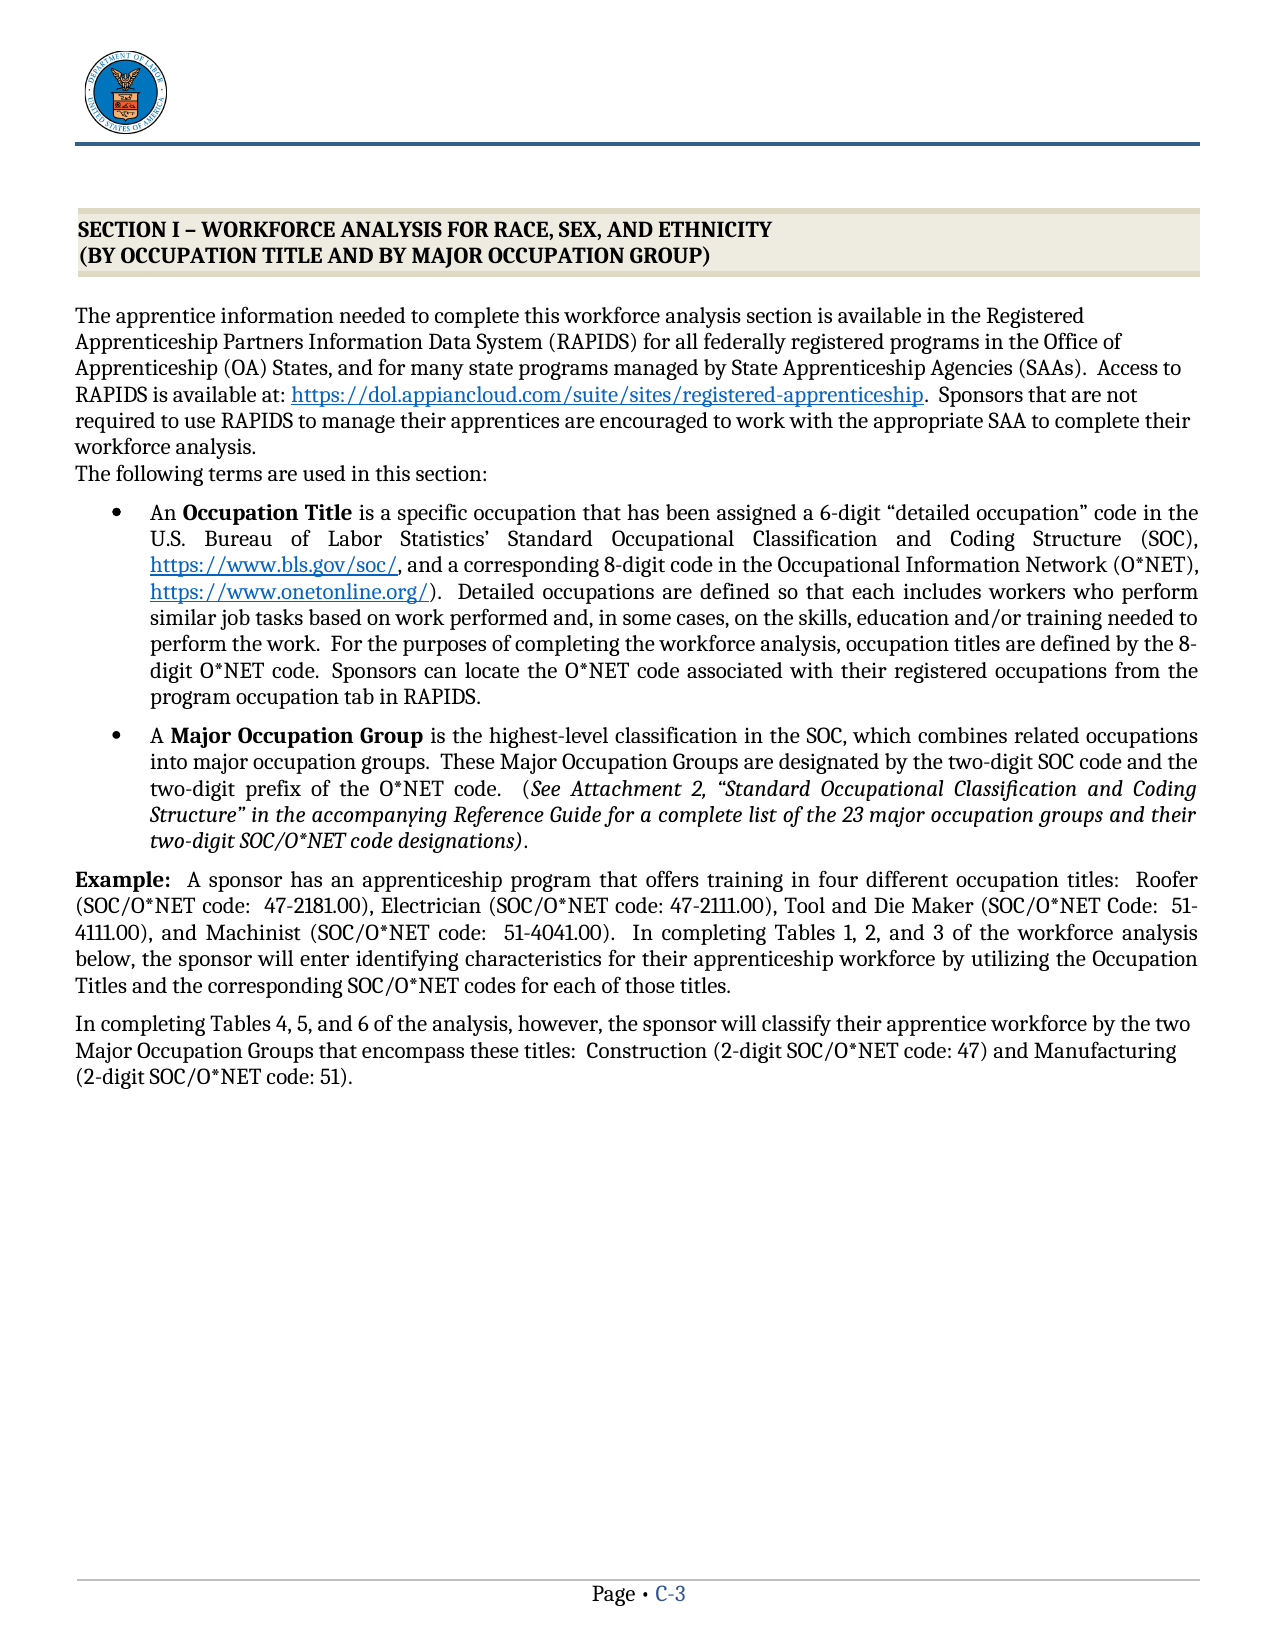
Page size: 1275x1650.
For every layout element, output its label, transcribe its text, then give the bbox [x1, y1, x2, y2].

subtitle Section I – Workforce Analysis for race, sex, and ethnicity (by occupation title and by major occupation group) [78, 214, 1200, 271]
text The following terms are used in this section: [75, 461, 1200, 487]
picture [84, 51, 167, 134]
list An Occupation Title is a specific occupation that has been assigned a 6-digit “detailed occupation” code in the U.S. Bureau of Labor Statistics’ Standard Occupational Classification and Coding Structure (SOC), https://www.bls.gov/soc/, and a corresponding 8-digit code in the Occupational Information Network (O*NET), https://www.onetonline.org/). Detailed occupations are defined so that each includes workers who perform similar job tasks based on work performed and, in some cases, on the skills, education and/or training needed to perform the work. For the purposes of completing the workforce analysis, occupation titles are defined by the 8-digit O*NET code. Sponsors can locate the O*NET code associated with their registered occupations from the program occupation tab in RAPIDS. [112, 499, 1200, 710]
text Example: A sponsor has an apprenticeship program that offers training in four different occupation titles: Roofer (SOC/O*NET code: 47-2181.00), Electrician (SOC/O*NET code: 47-2111.00), Tool and Die Maker (SOC/O*NET Code: 51-4111.00), and Machinist (SOC/O*NET code: 51-4041.00). In completing Tables 1, 2, and 3 of the workforce analysis below, the sponsor will enter identifying characteristics for their apprenticeship workforce by utilizing the Occupation Titles and the corresponding SOC/O*NET codes for each of those titles. [75, 867, 1200, 999]
text In completing Tables 4, 5, and 6 of the analysis, however, the sponsor will classify their apprentice workforce by the two Major Occupation Groups that encompass these titles: Construction (2-digit SOC/O*NET code: 47) and Manufacturing (2-digit SOC/O*NET code: 51). [75, 1011, 1200, 1090]
list A Major Occupation Group is the highest-level classification in the SOC, which combines related occupations into major occupation groups. These Major Occupation Groups are designated by the two-digit SOC code and the two-digit prefix of the O*NET code. (See Attachment 2, “Standard Occupational Classification and Coding Structure” in the accompanying Reference Guide for a complete list of the 23 major occupation groups and their two-digit SOC/O*NET code designations). [112, 723, 1200, 854]
text The apprentice information needed to complete this workforce analysis section is available in the Registered Apprenticeship Partners Information Data System (RAPIDS) for all federally registered programs in the Office of Apprenticeship (OA) States, and for many state programs managed by State Apprenticeship Agencies (SAAs). Access to RAPIDS is available at: https://dol.appiancloud.com/suite/sites/registered-apprenticeship. Sponsors that are not required to use RAPIDS to manage their apprentices are encouraged to work with the appropriate SAA to complete their workforce analysis. [75, 302, 1200, 461]
